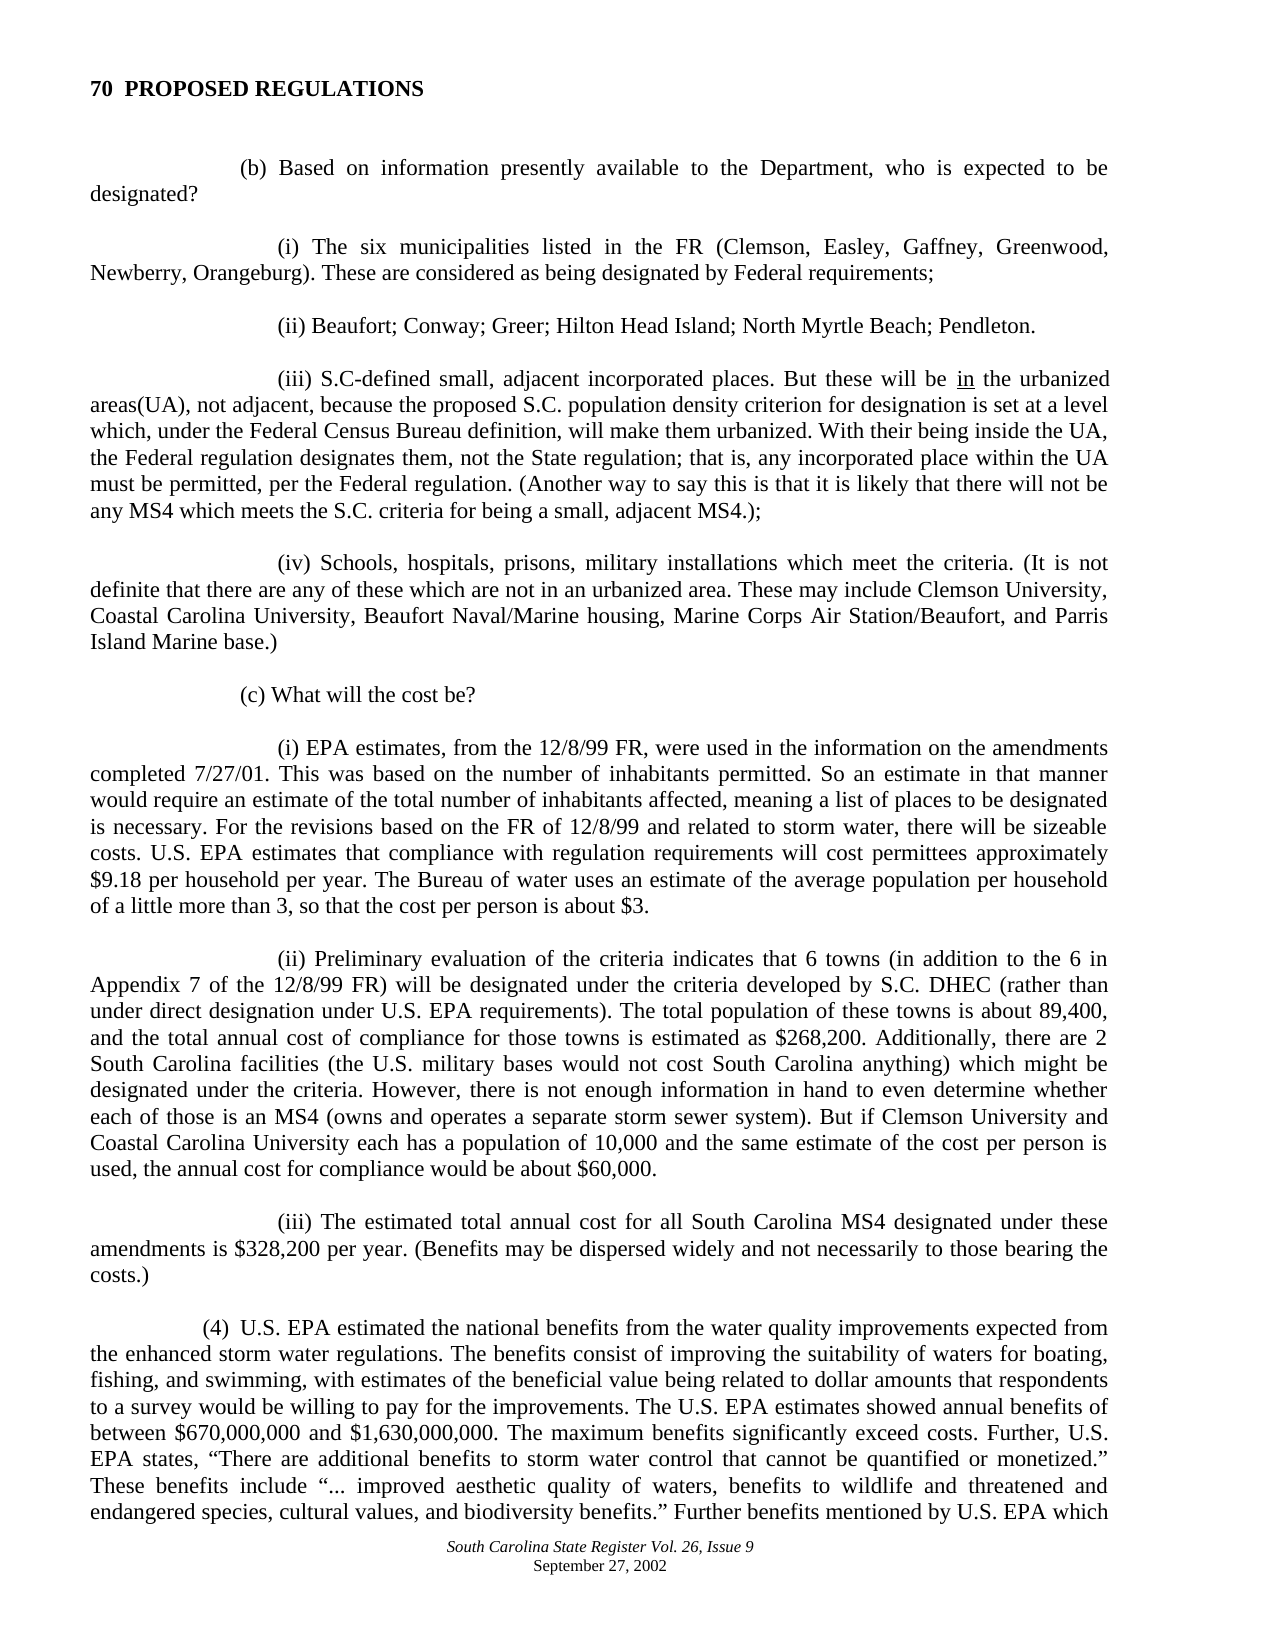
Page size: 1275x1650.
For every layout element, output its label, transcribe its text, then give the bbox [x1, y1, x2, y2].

text (b) Based on information presently available to the Department, who is expected to be designated? [90, 154, 1110, 207]
text (ii) Preliminary evaluation of the criteria indicates that 6 towns (in addition to the 6 in Appendix 7 of the 12/8/99 FR) will be designated under the criteria developed by S.C. DHEC (rather than under direct designation under U.S. EPA requirements). The total population of these towns is about 89,400, and the total annual cost of compliance for those towns is estimated as $268,200. Additionally, there are 2 South Carolina facilities (the U.S. military bases would not cost South Carolina anything) which might be designated under the criteria. However, there is not enough information in hand to even determine whether each of those is an MS4 (owns and operates a separate storm sewer system). But if Clemson University and Coastal Carolina University each has a population of 10,000 and the same estimate of the cost per person is used, the annual cost for compliance would be about $60,000. [90, 945, 1110, 1182]
text (iii) The estimated total annual cost for all South Carolina MS4 designated under these amendments is $328,200 per year. (Benefits may be dispersed widely and not necessarily to those bearing the costs.) [90, 1208, 1110, 1287]
text (i) The six municipalities listed in the FR (Clemson, Easley, Gaffney, Greenwood, Newberry, Orangeburg). These are considered as being designated by Federal requirements; [90, 233, 1110, 286]
text (iv) Schools, hospitals, prisons, military installations which meet the criteria. (It is not definite that there are any of these which are not in an urbanized area. These may include Clemson University, Coastal Carolina University, Beaufort Naval/Marine housing, Marine Corps Air Station/Beaufort, and Parris Island Marine base.) [90, 549, 1110, 655]
text (i) EPA estimates, from the 12/8/99 FR, were used in the information on the amendments completed 7/27/01. This was based on the number of inhabitants permitted. So an estimate in that manner would require an estimate of the total number of inhabitants affected, meaning a list of places to be designated is necessary. For the revisions based on the FR of 12/8/99 and related to storm water, there will be sizeable costs. U.S. EPA estimates that compliance with regulation requirements will cost permittees approximately $9.18 per household per year. The Bureau of water uses an estimate of the average population per household of a little more than 3, so that the cost per person is about $3. [90, 734, 1110, 918]
text (iii) S.C-defined small, adjacent incorporated places. But these will be in the urbanized areas(UA), not adjacent, because the proposed S.C. population density criterion for designation is set at a level which, under the Federal Census Bureau definition, will make them urbanized. With their being inside the UA, the Federal regulation designates them, not the State regulation; that is, any incorporated place within the UA must be permitted, per the Federal regulation. (Another way to say this is that it is likely that there will not be any MS4 which meets the S.C. criteria for being a small, adjacent MS4.); [90, 365, 1110, 523]
text (ii) Beaufort; Conway; Greer; Hilton Head Island; North Myrtle Beach; Pendleton. [90, 312, 1110, 338]
text (c) What will the cost be? [90, 681, 1110, 707]
